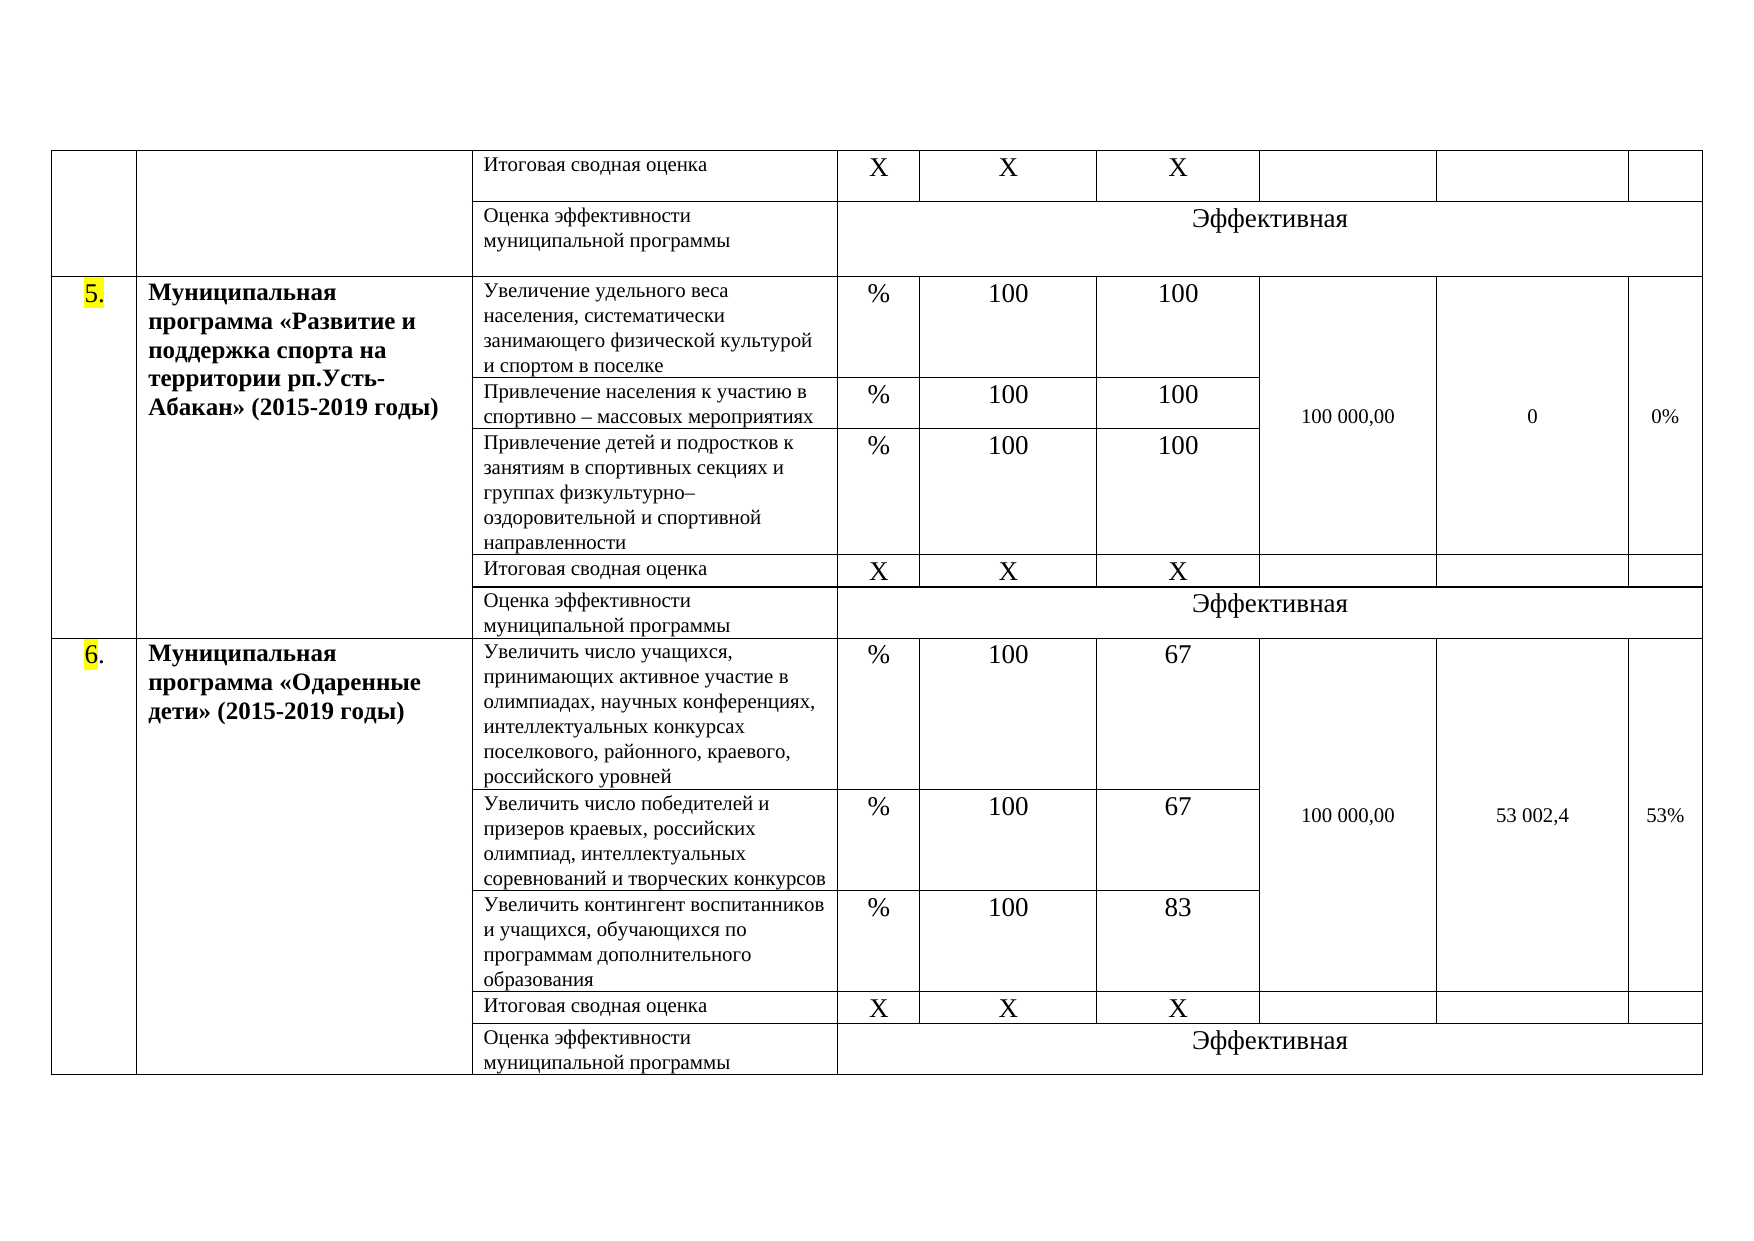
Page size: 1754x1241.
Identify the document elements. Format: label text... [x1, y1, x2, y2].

table_cell 100 [920, 429, 1096, 554]
table_cell % [838, 790, 919, 889]
table_cell 67 [1097, 790, 1259, 889]
table_cell Муниципальная программа «Развитие и поддержка спорта на территории рп.Усть-Абакан» (2015-2019 годы) [137, 277, 472, 637]
table_cell Увеличить число учащихся, принимающих активное участие в олимпиадах, научных конференциях, интеллектуальных конкурсах поселкового, районного, краевого, российского уровней [473, 639, 837, 788]
table_cell Х [1097, 992, 1259, 1023]
table_cell 53% [1629, 639, 1702, 991]
table_cell Привлечение детей и подростков к занятиям в спортивных секциях и группах физкультурно–оздоровительной и спортивной направленности [473, 429, 837, 554]
table_cell Оценка эффективности муниципальной программы [473, 1024, 837, 1074]
table_cell % [838, 277, 919, 377]
table_cell Итоговая сводная оценка [473, 151, 837, 201]
table_cell 53 002,4 [1437, 639, 1628, 991]
table_cell Х [920, 555, 1096, 586]
table_cell 100 [920, 639, 1096, 788]
table_cell [1260, 151, 1436, 201]
table_cell 100 000,00 [1260, 639, 1436, 991]
table_cell Муниципальная программа «Одаренные дети» (2015-2019 годы) [137, 639, 472, 1074]
table_cell 100 [1097, 429, 1259, 554]
table_cell 0% [1629, 277, 1702, 554]
table_cell 0 [1437, 277, 1628, 554]
table_cell Увеличение удельного веса населения, систематически занимающего физической культурой и спортом в поселке [473, 277, 837, 377]
table_cell [1629, 555, 1702, 586]
table_cell Оценка эффективности муниципальной программы [473, 202, 837, 276]
table_cell [1260, 555, 1436, 586]
table_cell Итоговая сводная оценка [473, 555, 837, 586]
table_cell Эффективная [838, 588, 1702, 637]
table_cell % [838, 378, 919, 428]
table_cell 100 [1097, 378, 1259, 428]
table_cell 100 [920, 891, 1096, 991]
table_cell 83 [1097, 891, 1259, 991]
table_cell % [838, 429, 919, 554]
table_cell [1629, 151, 1702, 201]
table_cell [1437, 151, 1628, 201]
table_cell % [838, 891, 919, 991]
table_cell [1437, 555, 1628, 586]
table_cell 6. [52, 639, 136, 1074]
table_cell [1629, 992, 1702, 1023]
table_cell % [838, 639, 919, 788]
table_cell Х [920, 151, 1096, 201]
table_cell Х [920, 992, 1096, 1023]
table_cell 100 000,00 [1260, 277, 1436, 554]
table_cell Оценка эффективности муниципальной программы [473, 588, 837, 637]
table_cell [1260, 992, 1436, 1023]
table_cell Привлечение населения к участию в спортивно – массовых мероприятиях [473, 378, 837, 428]
table_cell Х [838, 151, 919, 201]
table_cell 100 [920, 277, 1096, 377]
table_cell Х [1097, 555, 1259, 586]
table_cell Итоговая сводная оценка [473, 992, 837, 1023]
table_cell 5. [52, 277, 136, 637]
table_cell [1437, 992, 1628, 1023]
table_cell Увеличить число победителей и призеров краевых, российских олимпиад, интеллектуальных соревнований и творческих конкурсов [473, 790, 837, 889]
table_cell Х [1097, 151, 1259, 201]
table_cell 100 [920, 790, 1096, 889]
table_cell Х [838, 992, 919, 1023]
table_cell Эффективная [838, 202, 1702, 276]
table_cell 100 [920, 378, 1096, 428]
table_cell Увеличить контингент воспитанников и учащихся, обучающихся по программам дополнительного образования [473, 891, 837, 991]
table_cell 67 [1097, 639, 1259, 788]
table_cell Эффективная [838, 1024, 1702, 1074]
table_cell Х [838, 555, 919, 586]
table_cell 100 [1097, 277, 1259, 377]
